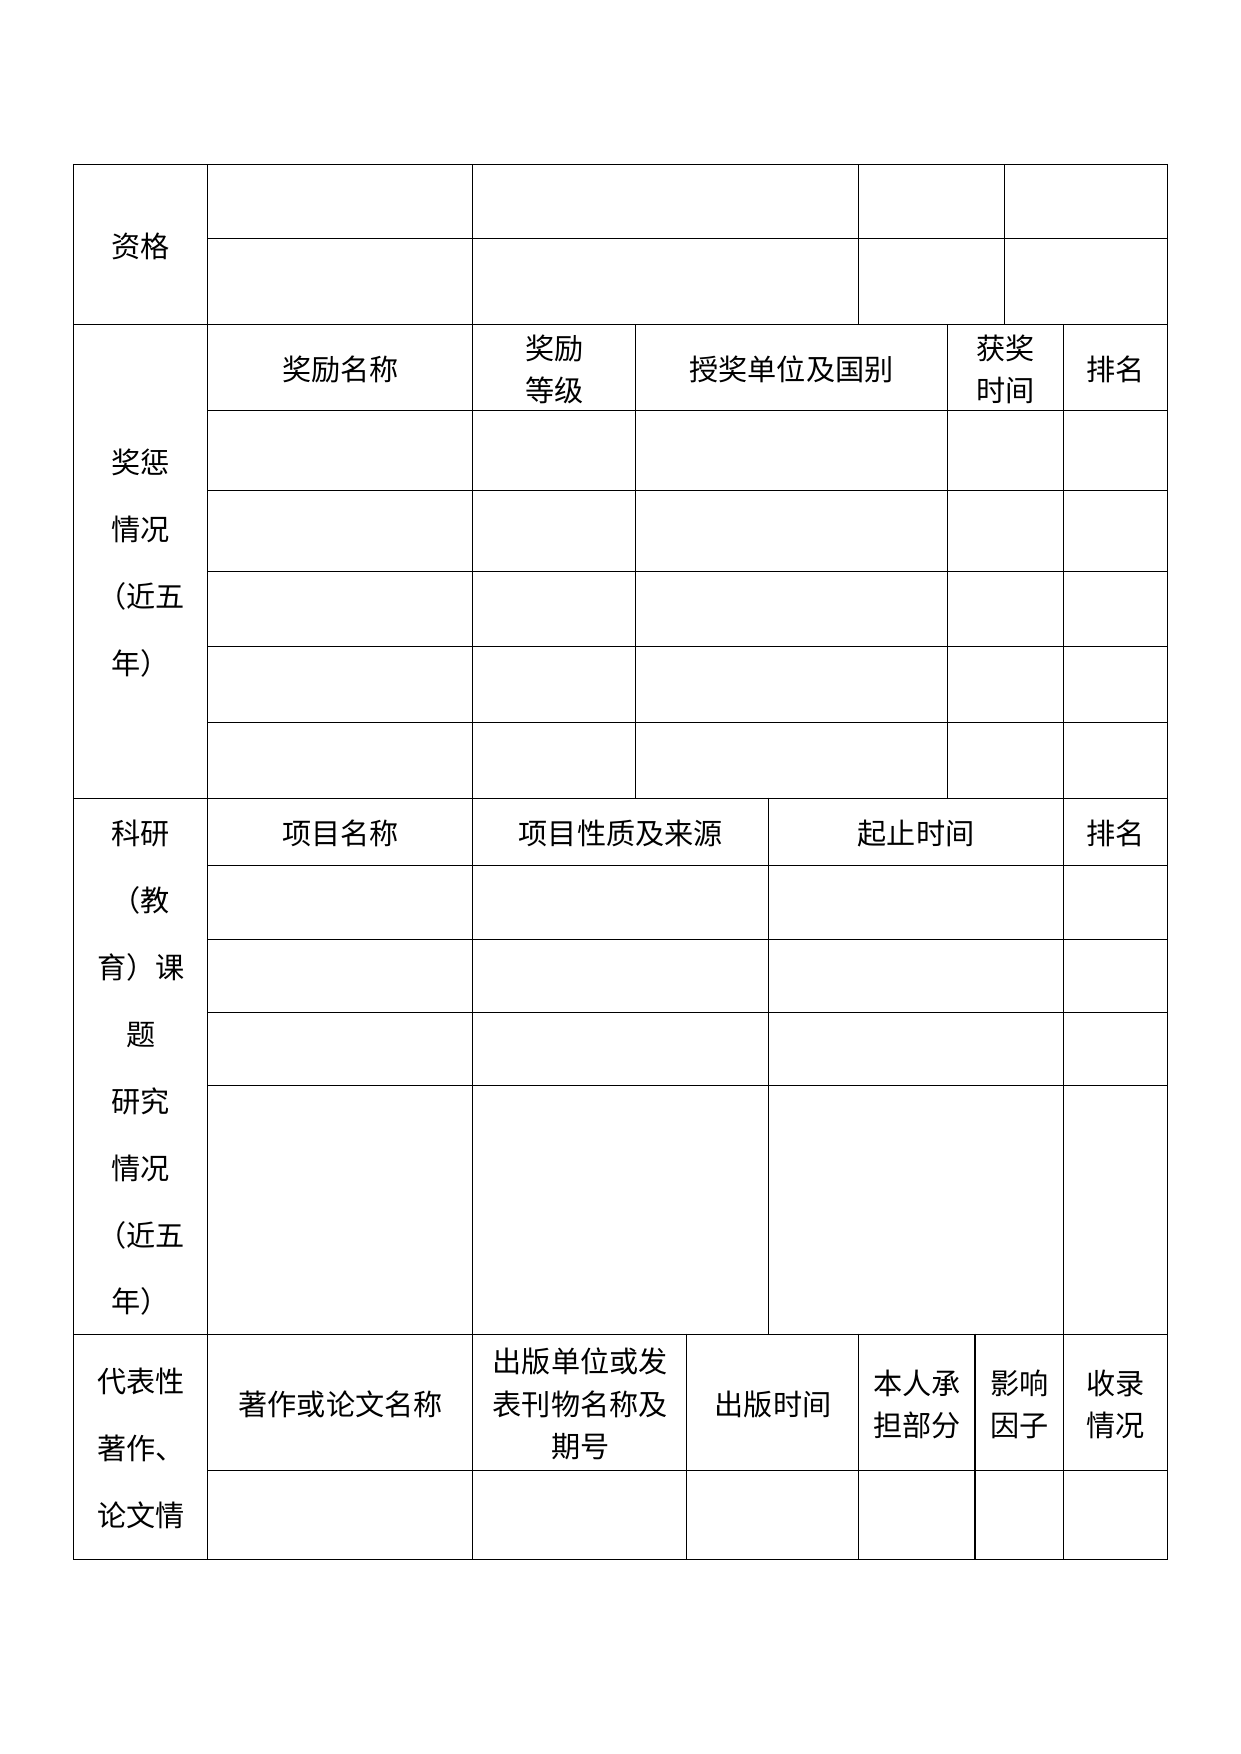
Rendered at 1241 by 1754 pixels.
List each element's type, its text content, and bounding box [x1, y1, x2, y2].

table_cell [473, 1471, 686, 1559]
table_cell [473, 866, 768, 939]
table_cell [948, 411, 1063, 490]
table_cell 授奖单位及国别 [636, 325, 947, 410]
table_cell [976, 1471, 1063, 1559]
table_cell [208, 647, 472, 722]
table_cell 出版时间 [687, 1335, 858, 1470]
table_cell [636, 411, 947, 490]
table_cell [1064, 1013, 1167, 1085]
table_cell 本人承担部分 [859, 1335, 974, 1470]
table_cell [473, 239, 858, 324]
table_cell [473, 165, 858, 238]
table_cell [208, 940, 472, 1012]
table_cell 科研 （教育）课题 研究 情况 （近五年） [74, 799, 207, 1333]
table_cell [769, 1086, 1063, 1333]
table_cell [687, 1471, 858, 1559]
table_cell [208, 411, 472, 490]
table_cell [1064, 1086, 1167, 1333]
table_cell [473, 647, 635, 722]
table_cell 收录情况 [1064, 1335, 1167, 1470]
table_cell 著作或论文名称 [208, 1335, 472, 1470]
table_cell [1064, 647, 1167, 722]
table_cell [859, 165, 1004, 238]
table_cell [948, 572, 1063, 646]
table_cell [473, 491, 635, 571]
table_cell [1064, 940, 1167, 1012]
table_cell 奖励 等级 [473, 325, 635, 410]
table_cell [1064, 572, 1167, 646]
table_cell [769, 940, 1063, 1012]
table_cell 奖惩 情况 （近五年） [74, 325, 207, 797]
table_cell [1005, 165, 1167, 238]
table_cell [473, 940, 768, 1012]
table_cell [636, 723, 947, 797]
table_cell 出版单位或发表刊物名称及期号 [473, 1335, 686, 1470]
table_cell [1005, 239, 1167, 324]
table_cell [473, 723, 635, 797]
table_cell [948, 723, 1063, 797]
table_cell 奖励名称 [208, 325, 472, 410]
table_cell [473, 1086, 768, 1333]
table_cell 排名 [1064, 799, 1167, 865]
table_cell [636, 572, 947, 646]
table_cell [769, 1013, 1063, 1085]
table_cell [208, 239, 472, 324]
table_cell [948, 647, 1063, 722]
table_cell [1064, 866, 1167, 939]
table_cell [473, 1013, 768, 1085]
table_cell [208, 572, 472, 646]
table_cell [473, 411, 635, 490]
table_cell [1064, 1471, 1167, 1559]
table_cell [859, 1471, 974, 1559]
table_cell [769, 866, 1063, 939]
table_cell 影响因子 [976, 1335, 1063, 1470]
table_cell 获奖 时间 [948, 325, 1063, 410]
table_cell [636, 491, 947, 571]
table_cell 起止时间 [769, 799, 1063, 865]
table_cell [208, 165, 472, 238]
table_cell [636, 647, 947, 722]
table_cell 职业 资格 [74, 165, 207, 324]
table_cell [1064, 491, 1167, 571]
table_cell [208, 491, 472, 571]
table_cell 排名 [1064, 325, 1167, 410]
table_cell 项目性质及来源 [473, 799, 768, 865]
table_cell [208, 1013, 472, 1085]
table_cell [473, 572, 635, 646]
table_cell [208, 1086, 472, 1333]
table_cell [948, 491, 1063, 571]
table_cell [1064, 411, 1167, 490]
table_cell [1064, 723, 1167, 797]
table_cell 代表性著作、论文情况（近五年） [74, 1335, 207, 1559]
table_cell [208, 866, 472, 939]
table_cell [208, 1471, 472, 1559]
table_cell 项目名称 [208, 799, 472, 865]
table_cell [859, 239, 1004, 324]
table_cell [208, 723, 472, 797]
